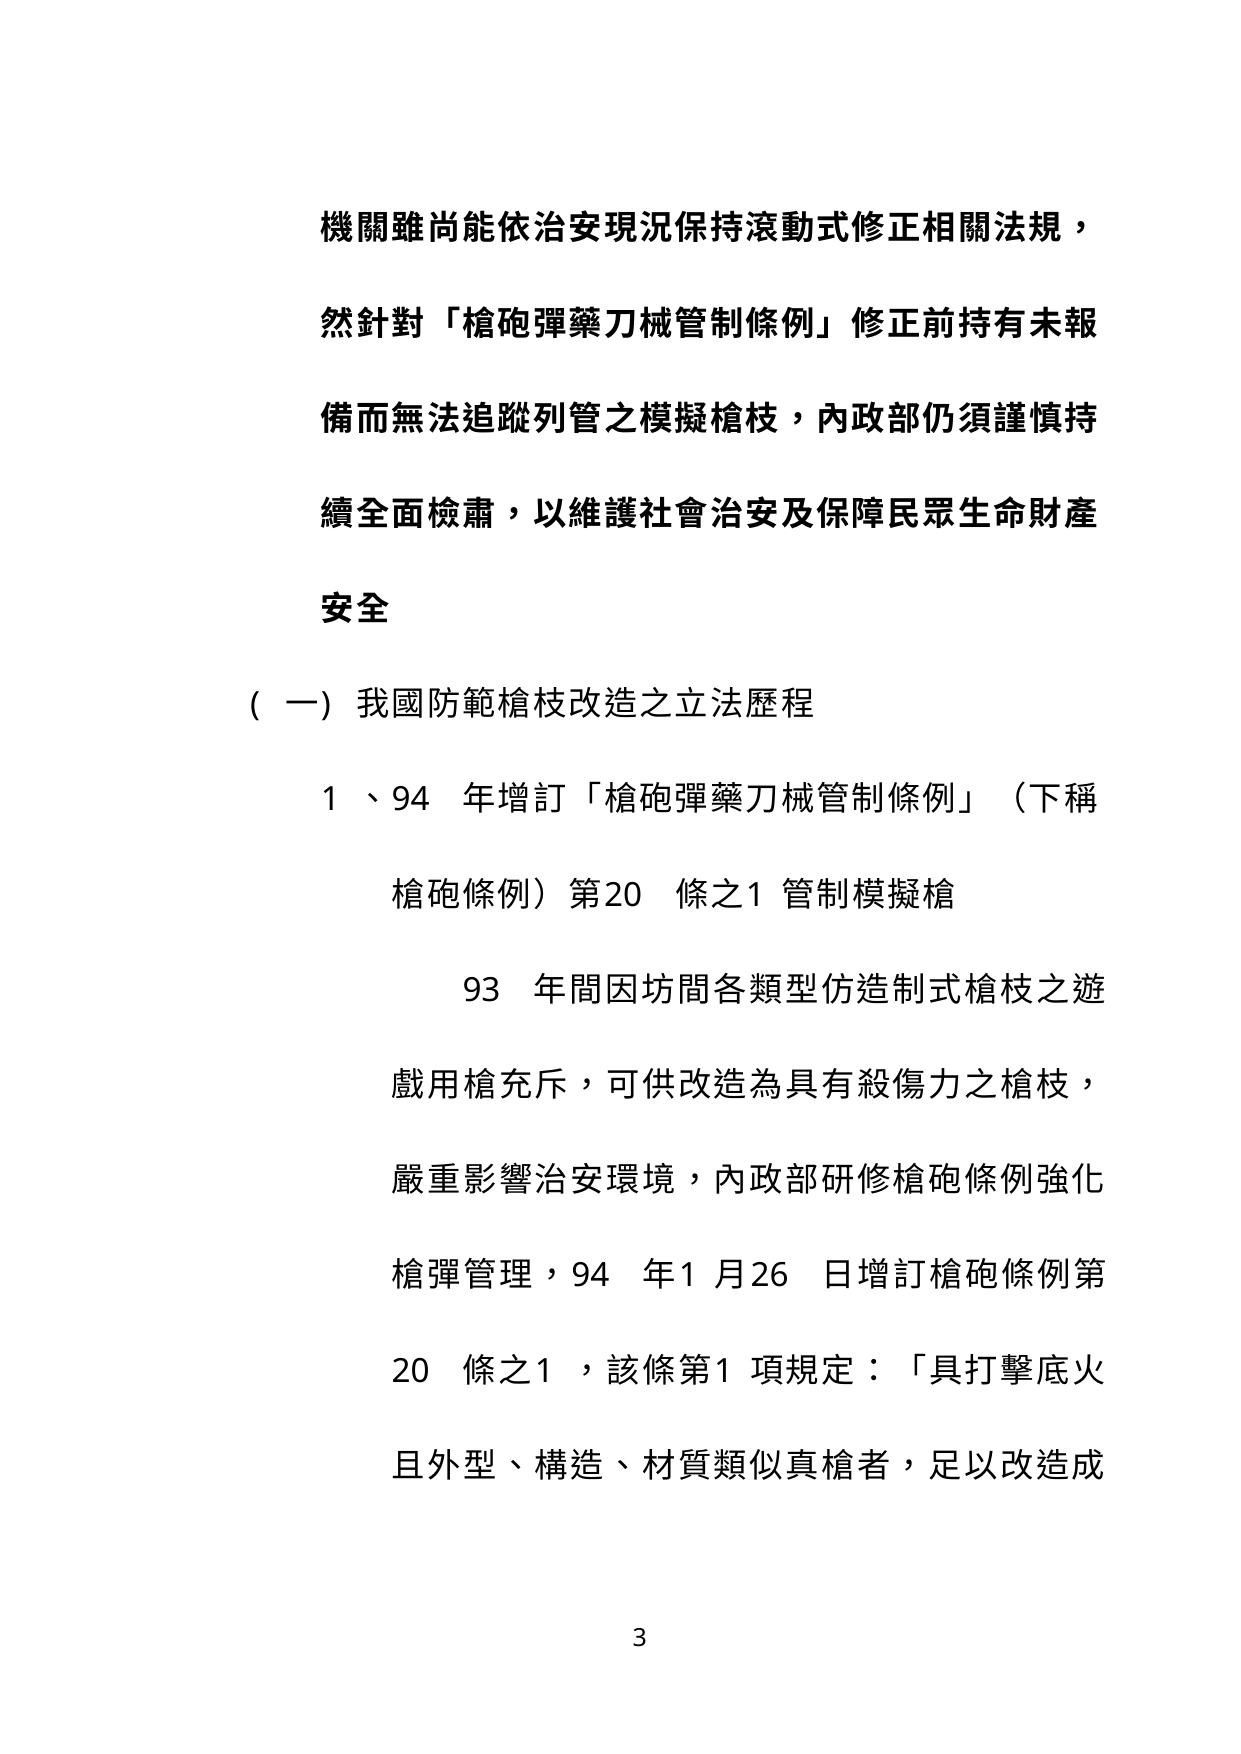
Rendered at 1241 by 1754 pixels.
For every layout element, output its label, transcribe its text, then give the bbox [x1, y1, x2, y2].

subtitle 我國防範槍枝改造之立法歷程 [250, 654, 1100, 749]
subtitle 94年增訂「槍砲彈藥刀械管制條例」（下稱槍砲條例）第20條之1管制模擬槍 [303, 749, 1100, 939]
text 93年間因坊間各類型仿造制式槍枝之遊戲用槍充斥，可供改造為具有殺傷力之槍枝，嚴重影響治安環境，內政部研修槍砲條例強化槍彈管理，94年1月26日增訂槍砲條例第20條之1，該條第1項規定：「具打擊底火且外型、構造、材質類似真槍者，足以改造成具有殺傷力之槍枝者，為模擬槍，由內政部會同經濟部公告查禁。」 [356, 939, 1109, 1511]
